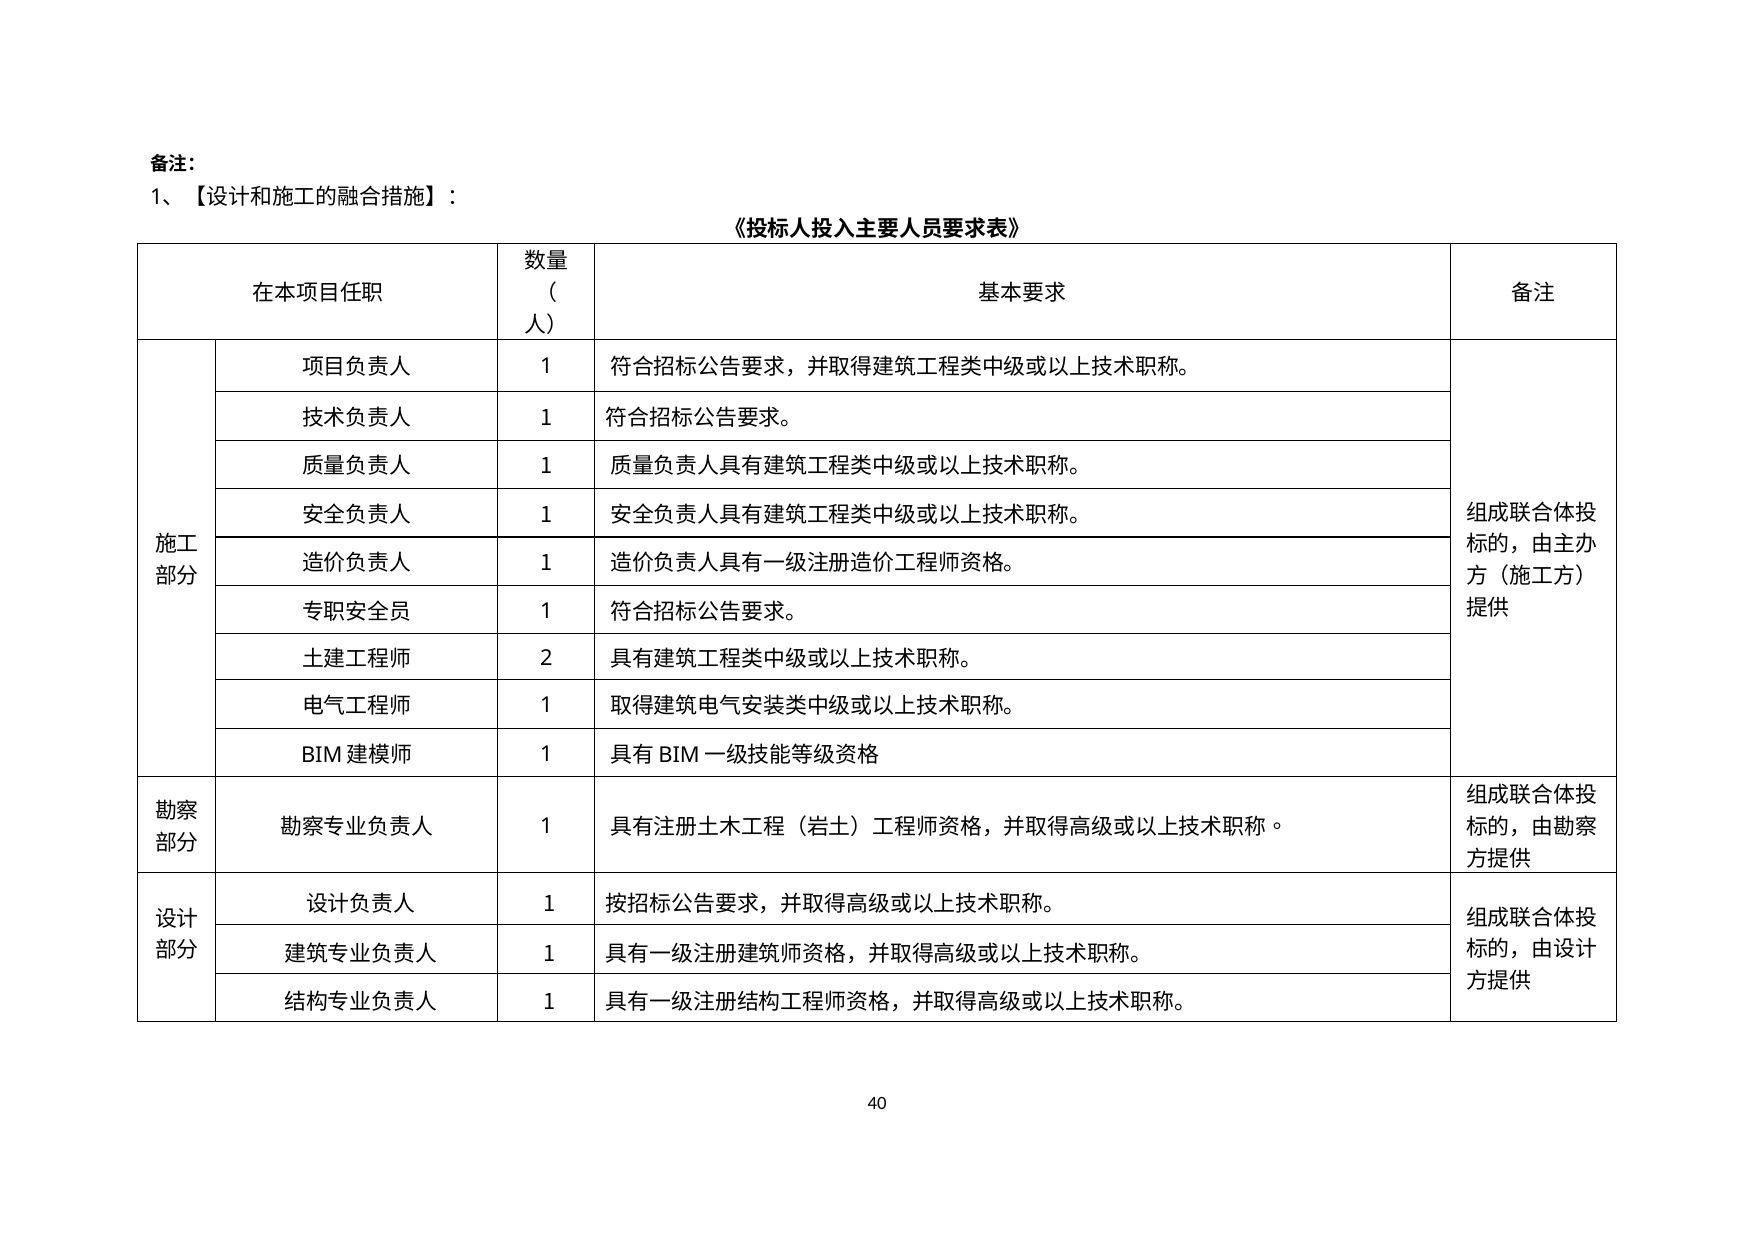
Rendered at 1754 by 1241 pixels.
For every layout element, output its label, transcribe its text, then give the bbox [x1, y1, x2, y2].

table_cell 组成联合体投标的，由主办方（施工方）提供 [1451, 340, 1616, 776]
table_cell 造价负责人具有一级注册造价工程师资格。 [595, 538, 1450, 585]
table_cell 符合招标公告要求。 [595, 392, 1450, 439]
table_header 在本项目任职 [138, 244, 497, 338]
table_cell 具有建筑工程类中级或以上技术职称。 [595, 634, 1450, 679]
table_cell 质量负责人 [216, 441, 497, 488]
table_cell 1 [498, 777, 594, 872]
table_cell 电气工程师 [216, 680, 497, 728]
table_cell 1 [498, 873, 594, 924]
table_cell 设计负责人 [216, 873, 497, 924]
table_cell 组成联合体投标的，由勘察方提供 [1451, 777, 1616, 872]
text 《投标人投入主要人员要求表》 [150, 211, 1604, 242]
table_header 基本要求 [595, 244, 1450, 338]
table_cell 专职安全员 [216, 586, 497, 633]
table_cell 土建工程师 [216, 634, 497, 679]
table_cell 建筑专业负责人 [216, 925, 497, 972]
table_cell 符合招标公告要求，并取得建筑工程类中级或以上技术职称。 [595, 340, 1450, 391]
table_cell 1 [498, 392, 594, 439]
table_cell 设计部分 [138, 873, 215, 1021]
table_cell 2 [498, 634, 594, 679]
table_cell 1 [498, 974, 594, 1021]
table_cell 1 [498, 489, 594, 536]
table_cell 项目负责人 [216, 340, 497, 391]
table_cell 按招标公告要求，并取得高级或以上技术职称。 [595, 873, 1450, 924]
table_cell 勘察专业负责人 [216, 777, 497, 872]
table_cell 质量负责人具有建筑工程类中级或以上技术职称。 [595, 441, 1450, 488]
table_cell 1 [498, 680, 594, 728]
table_cell 具有BIM一级技能等级资格 [595, 729, 1450, 776]
table_cell 施工部分 [138, 340, 215, 776]
table_cell 取得建筑电气安装类中级或以上技术职称。 [595, 680, 1450, 728]
table_cell 符合招标公告要求。 [595, 586, 1450, 633]
table_cell 1 [498, 729, 594, 776]
table_cell 1 [498, 925, 594, 972]
table_cell 造价负责人 [216, 538, 497, 585]
table_cell BIM建模师 [216, 729, 497, 776]
table_cell 安全负责人具有建筑工程类中级或以上技术职称。 [595, 489, 1450, 536]
table_cell 具有一级注册结构工程师资格，并取得高级或以上技术职称。 [595, 974, 1450, 1021]
table_cell 具有注册土木工程（岩土）工程师资格，并取得高级或以上技术职称。 [595, 777, 1450, 872]
table_cell 1 [498, 441, 594, 488]
text 1、【设计和施工的融合措施】： [150, 179, 1604, 211]
table_header 备注 [1451, 244, 1616, 338]
text 备注： [150, 145, 1604, 179]
table_cell 1 [498, 340, 594, 391]
table_cell 具有一级注册建筑师资格，并取得高级或以上技术职称。 [595, 925, 1450, 972]
table_cell 勘察部分 [138, 777, 215, 872]
table_cell 组成联合体投标的，由设计方提供 [1451, 873, 1616, 1021]
table_cell 安全负责人 [216, 489, 497, 536]
table_cell 技术负责人 [216, 392, 497, 439]
table_cell 1 [498, 586, 594, 633]
table_cell 1 [498, 538, 594, 585]
table_header 数量（人） [498, 244, 594, 338]
table_cell 结构专业负责人 [216, 974, 497, 1021]
